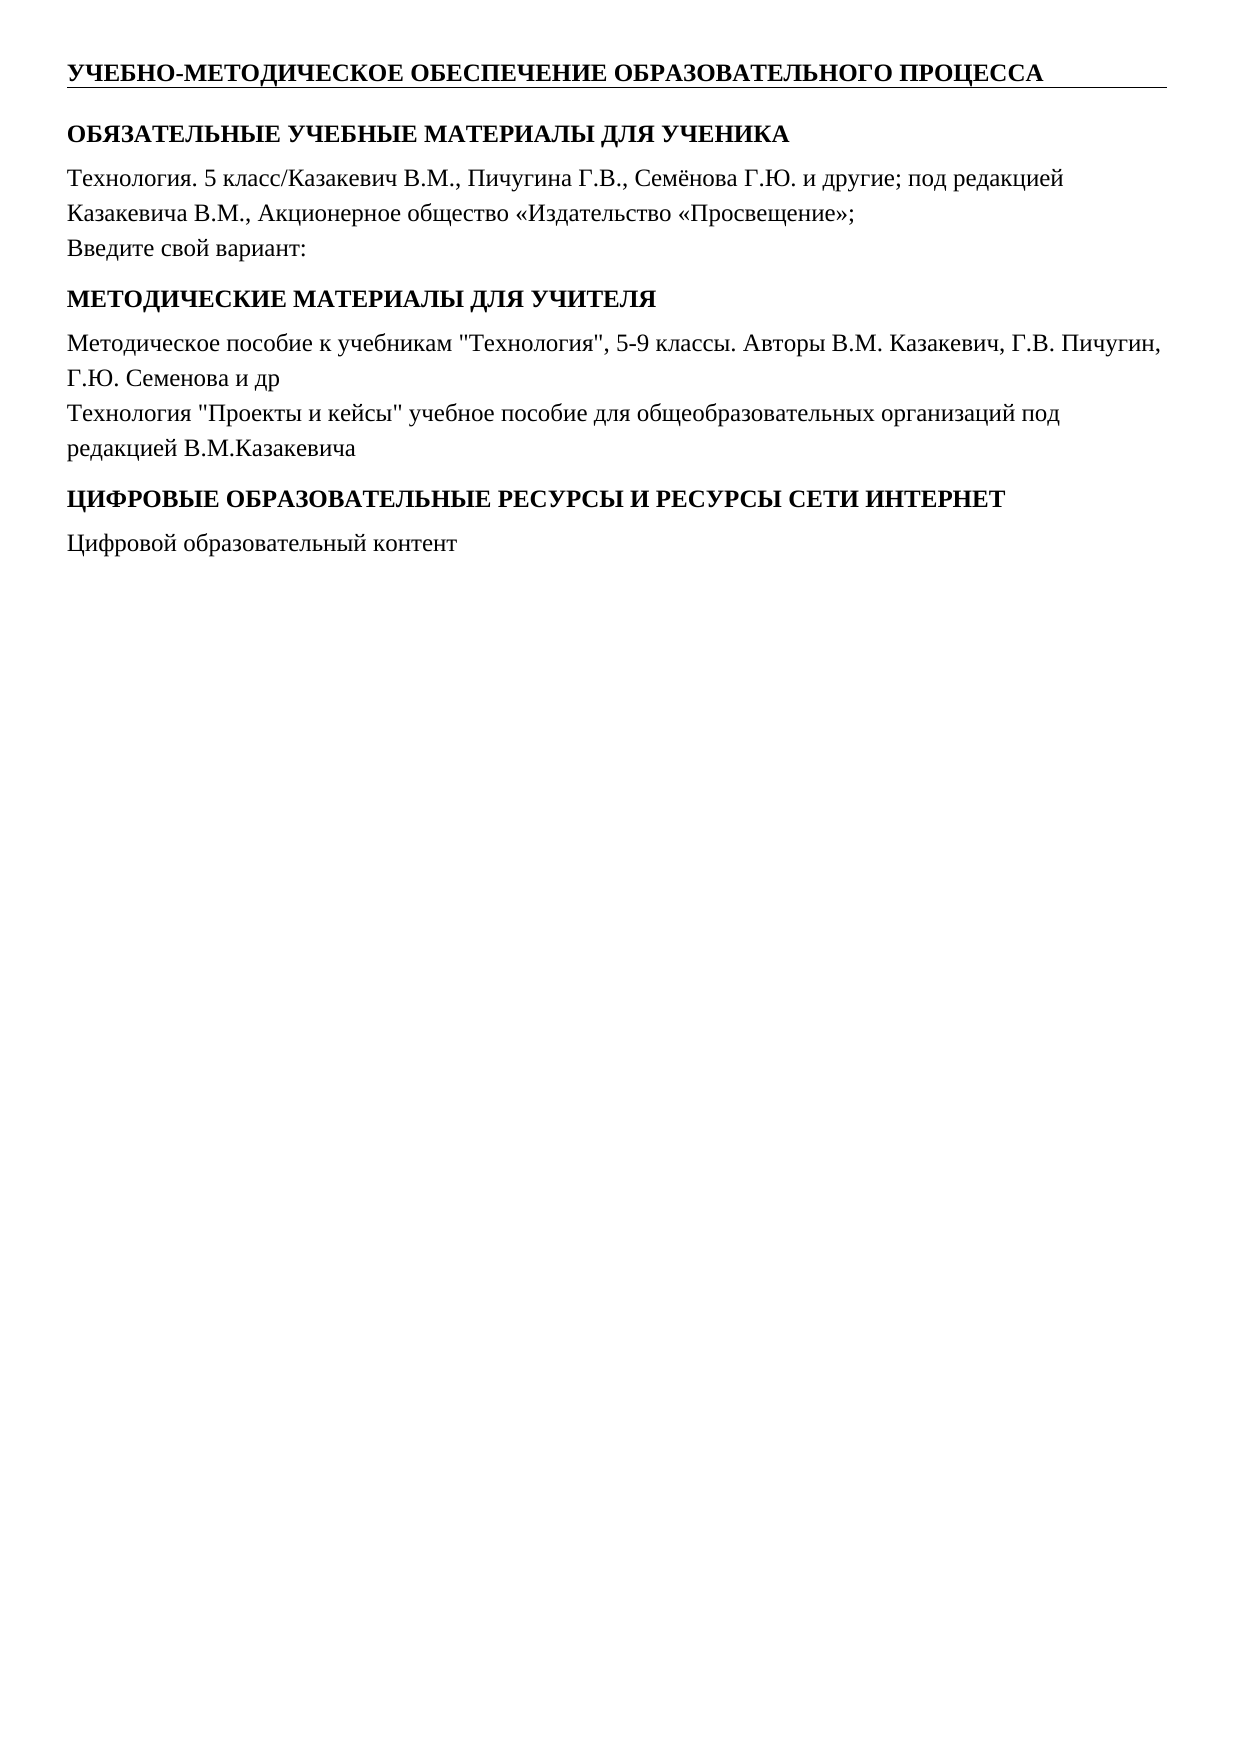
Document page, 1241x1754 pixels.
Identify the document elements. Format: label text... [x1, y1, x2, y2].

text Цифровой образовательный контент [67, 528, 1167, 557]
text Казакевича В.М., Акционерное общество «Издательство «Просвещение»; [67, 198, 1167, 227]
text Введите свой вариант: [67, 233, 1167, 262]
text УЧЕБНО-МЕТОДИЧЕСКОЕ ОБЕСПЕЧЕНИЕ ОБРАЗОВАТЕЛЬНОГО ПРОЦЕССА [67, 58, 1167, 87]
text Технология. 5 класс/Казакевич В.М., Пичугина Г.В., Семёнова Г.Ю. и другие; под редакцией [67, 163, 1167, 192]
text ЦИФРОВЫЕ ОБРАЗОВАТЕЛЬНЫЕ РЕСУРСЫ И РЕСУРСЫ СЕТИ ИНТЕРНЕТ [67, 484, 1167, 513]
text Методическое пособие к учебникам "Технология", 5-9 классы. Авторы В.М. Казакевич, Г.В. Пичугин, [67, 328, 1167, 357]
text МЕТОДИЧЕСКИЕ МАТЕРИАЛЫ ДЛЯ УЧИТЕЛЯ [67, 284, 1167, 313]
text ОБЯЗАТЕЛЬНЫЕ УЧЕБНЫЕ МАТЕРИАЛЫ ДЛЯ УЧЕНИКА [67, 119, 1167, 148]
text Технология "Проекты и кейсы" учебное пособие для общеобразовательных организаций под редакцией В.М.Казакевича [67, 398, 1167, 462]
text Г.Ю. Семенова и др [67, 363, 1167, 392]
